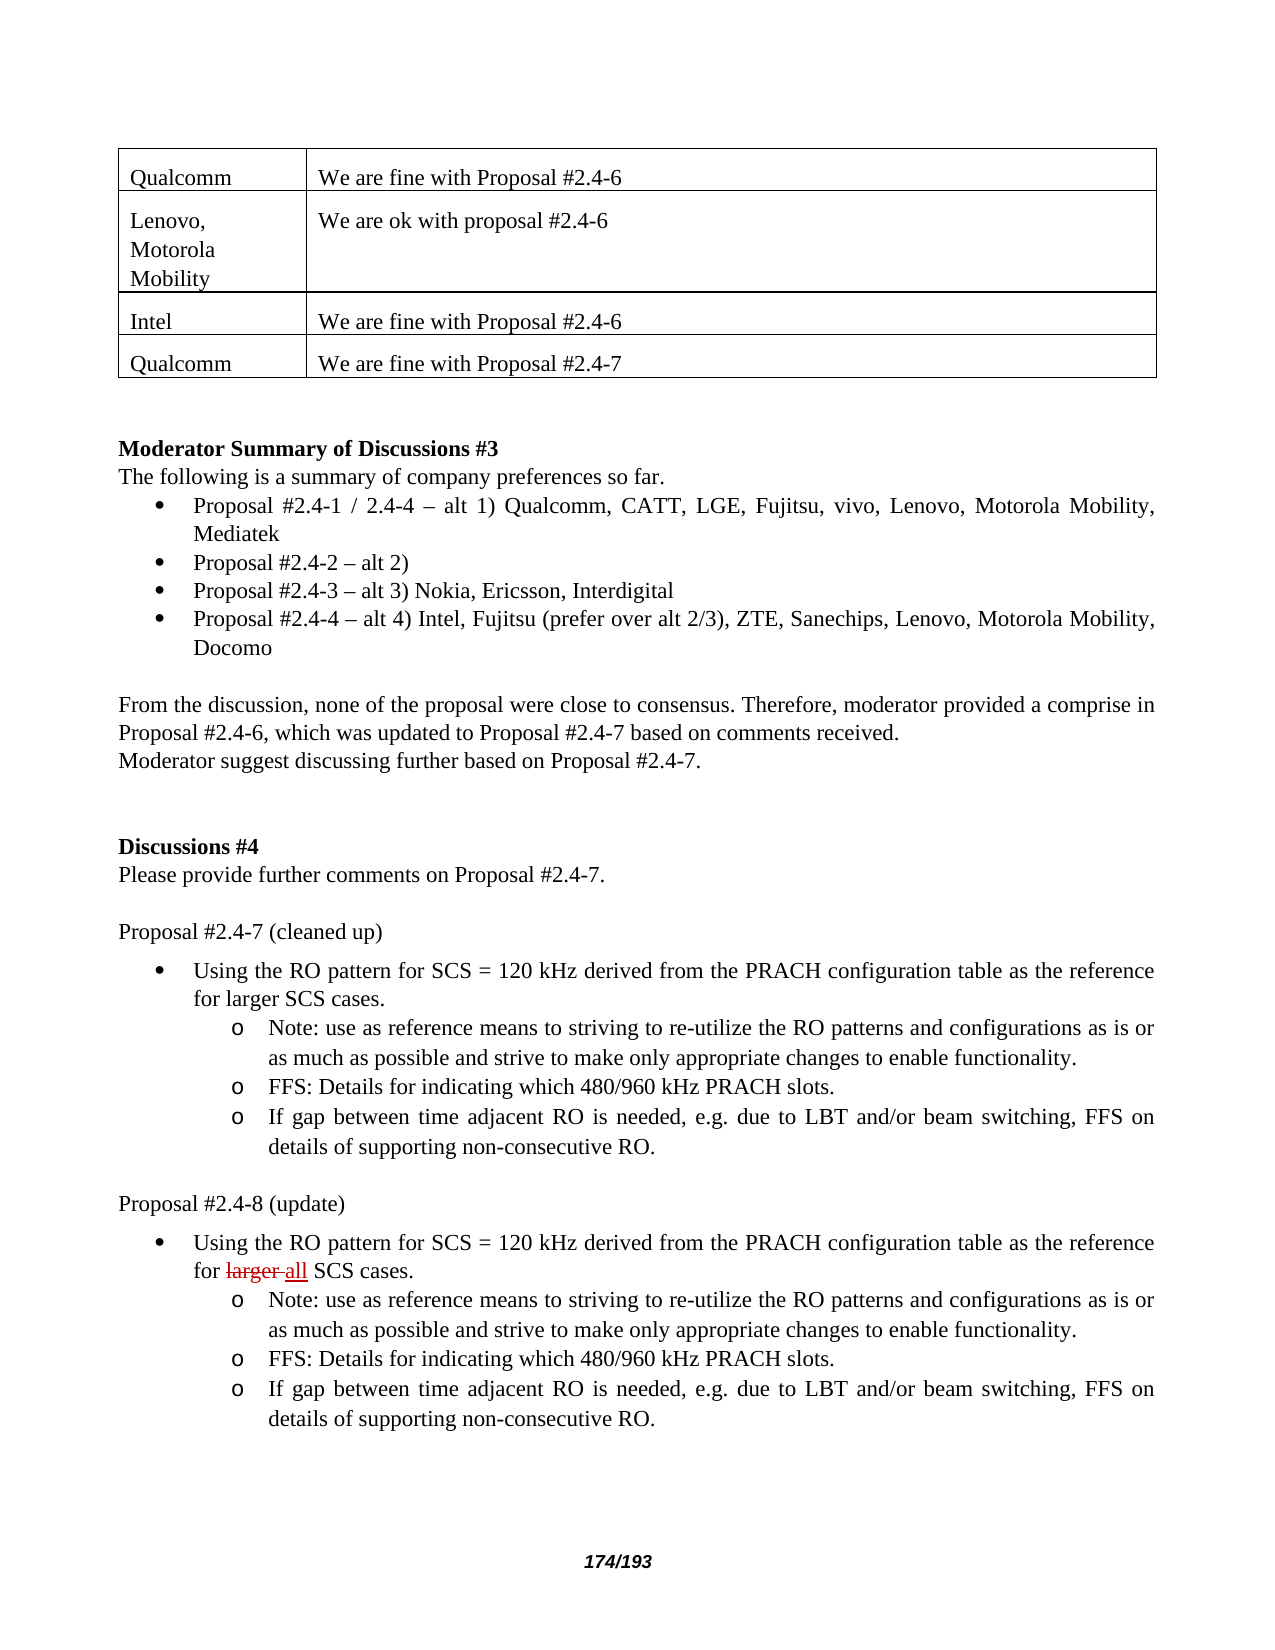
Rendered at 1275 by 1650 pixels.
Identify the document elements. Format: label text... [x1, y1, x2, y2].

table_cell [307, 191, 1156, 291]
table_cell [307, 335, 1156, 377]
list Proposal #2.4-4 – alt 4) Intel, Fujitsu (prefer over alt 2/3), ZTE, Sanechips, Lenovo, Motorola Mobility, Docomo [156, 605, 1157, 660]
subtitle Proposal #2.4-8 (update) [118, 1190, 1157, 1217]
list FFS: Details for indicating which 480/960 kHz PRACH slots. [231, 1345, 1157, 1373]
subtitle Proposal #2.4-7 (cleaned up) [118, 918, 1157, 944]
list Proposal #2.4-1 / 2.4-4 – alt 1) Qualcomm, CATT, LGE, Fujitsu, vivo, Lenovo, Motorola Mobility, Mediatek [156, 492, 1157, 546]
text From the discussion, none of the proposal were close to consensus. Therefore, moderator provided a comprise in Proposal #2.4-6, which was updated to Proposal #2.4-7 based on comments received. [118, 691, 1157, 746]
text The following is a summary of company preferences so far. [118, 463, 1157, 489]
list FFS: Details for indicating which 480/960 kHz PRACH slots. [231, 1073, 1157, 1101]
list Note: use as reference means to striving to re-utilize the RO patterns and configurations as is or as much as possible and strive to make only appropriate changes to enable functionality. [231, 1014, 1157, 1071]
list Using the RO pattern for SCS = 120 kHz derived from the PRACH configuration table as the reference for larger all SCS cases. [156, 1229, 1157, 1284]
text Moderator suggest discussing further based on Proposal #2.4-7. [118, 748, 1157, 774]
list Note: use as reference means to striving to re-utilize the RO patterns and configurations as is or as much as possible and strive to make only appropriate changes to enable functionality. [231, 1286, 1157, 1343]
list If gap between time adjacent RO is needed, e.g. due to LBT and/or beam switching, FFS on details of supporting non-consecutive RO. [231, 1103, 1157, 1160]
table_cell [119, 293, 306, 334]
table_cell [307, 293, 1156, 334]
text Discussions #4 [118, 833, 1157, 859]
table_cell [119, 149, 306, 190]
text Please provide further comments on Proposal #2.4-7. [118, 861, 1157, 888]
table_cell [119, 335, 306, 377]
list Proposal #2.4-3 – alt 3) Nokia, Ericsson, Interdigital [156, 577, 1157, 603]
list Using the RO pattern for SCS = 120 kHz derived from the PRACH configuration table as the reference for larger SCS cases. [156, 957, 1157, 1012]
list If gap between time adjacent RO is needed, e.g. due to LBT and/or beam switching, FFS on details of supporting non-consecutive RO. [231, 1375, 1157, 1432]
text Moderator Summary of Discussions #3 [118, 435, 1157, 461]
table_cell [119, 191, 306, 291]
list Proposal #2.4-2 – alt 2) [156, 548, 1157, 575]
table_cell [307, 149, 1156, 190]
